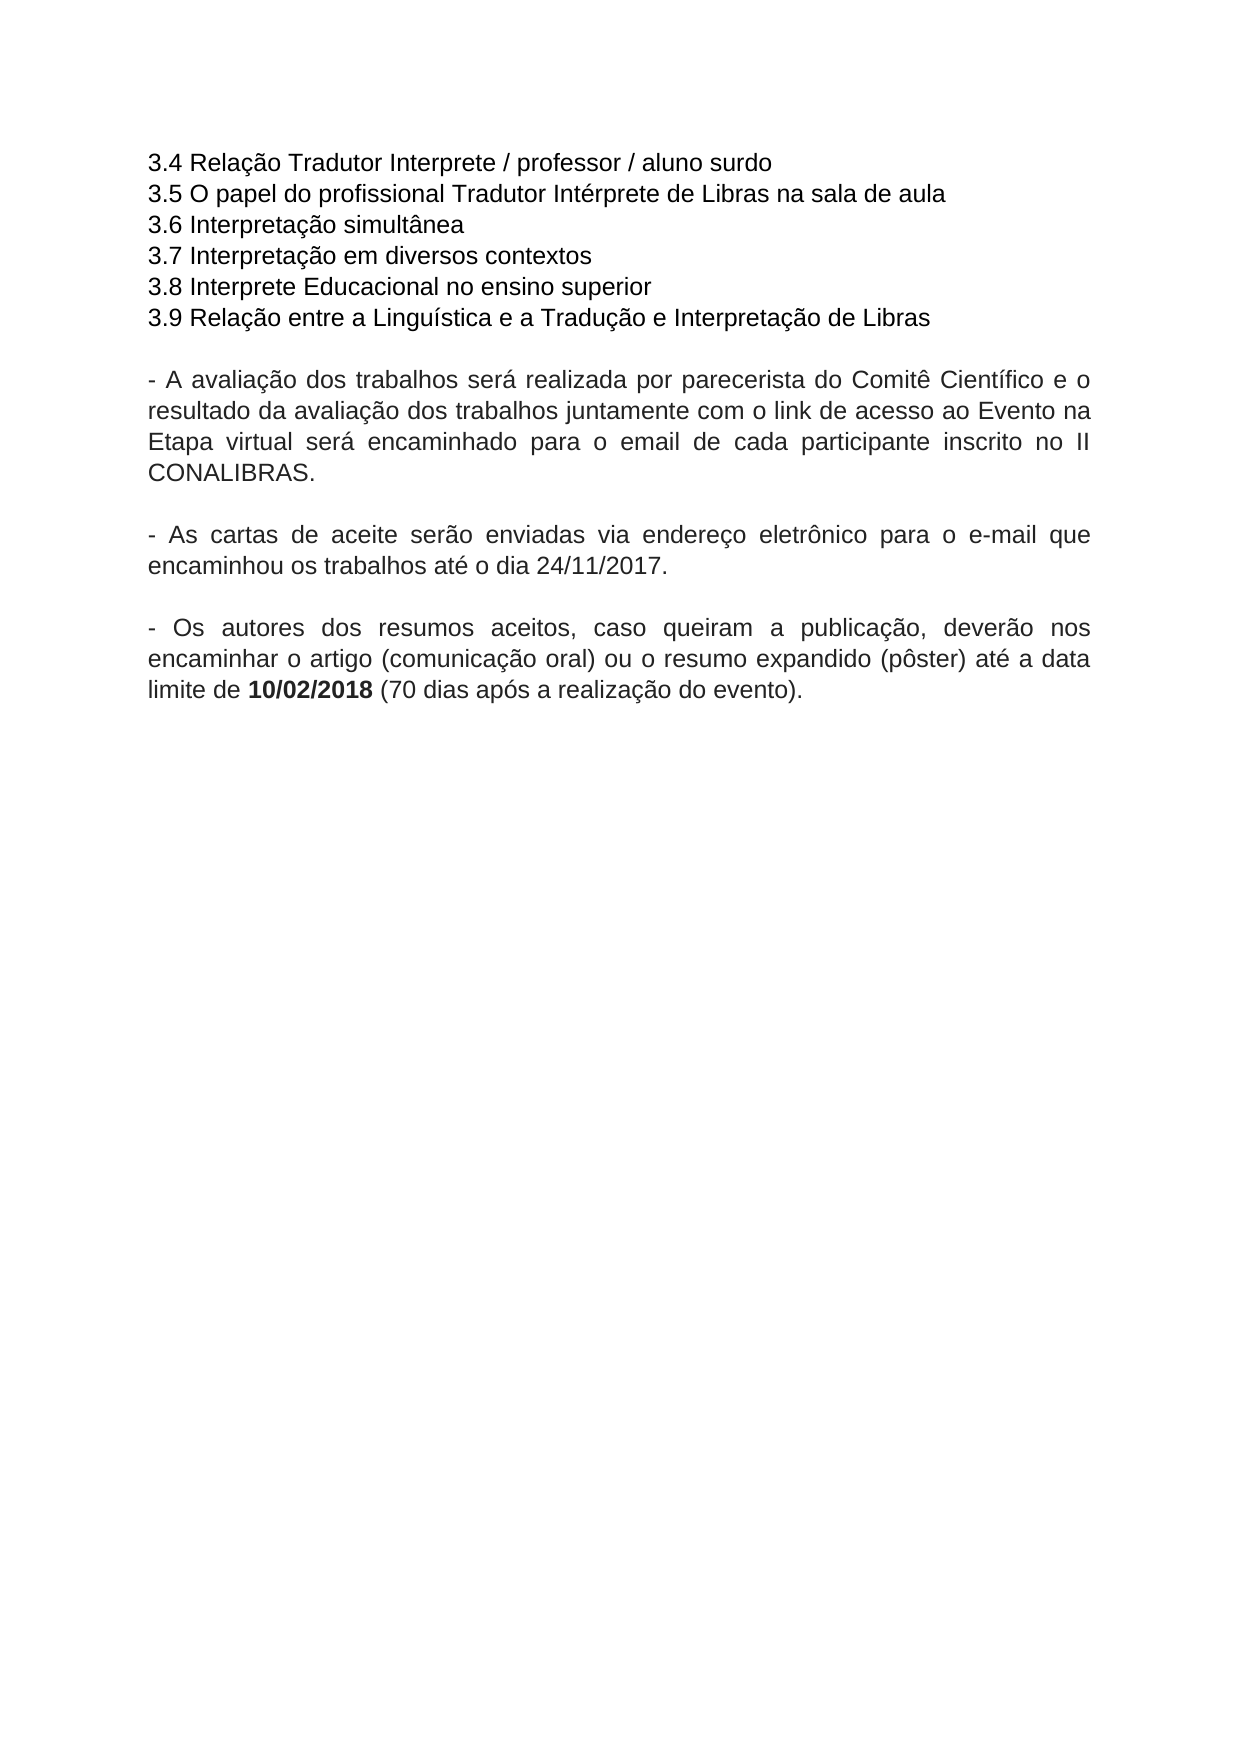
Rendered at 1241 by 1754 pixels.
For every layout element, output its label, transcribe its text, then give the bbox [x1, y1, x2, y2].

text - As cartas de aceite serão enviadas via endereço eletrônico para o e-mail que encaminhou os trabalhos até o dia 24/11/2017. [148, 520, 1092, 580]
text 3.8 Interprete Educacional no ensino superior [148, 272, 1092, 301]
text - Os autores dos resumos aceitos, caso queiram a publicação, deverão nos encaminhar o artigo (comunicação oral) ou o resumo expandido (pôster) até a data limite de 10/02/2018 (70 dias após a realização do evento). [148, 613, 1092, 704]
text - A avaliação dos trabalhos será realizada por parecerista do Comitê Científico e o resultado da avaliação dos trabalhos juntamente com o link de acesso ao Evento na Etapa virtual será encaminhado para o email de cada participante inscrito no II CONALIBRAS. [148, 365, 1092, 487]
text 3.4 Relação Tradutor Interprete / professor / aluno surdo [148, 148, 1092, 176]
text 3.9 Relação entre a Linguística e a Tradução e Interpretação de Libras [148, 303, 1092, 332]
text 3.6 Interpretação simultânea [148, 210, 1092, 238]
text 3.5 O papel do profissional Tradutor Intérprete de Libras na sala de aula [148, 179, 1092, 207]
text 3.7 Interpretação em diversos contextos [148, 241, 1092, 269]
